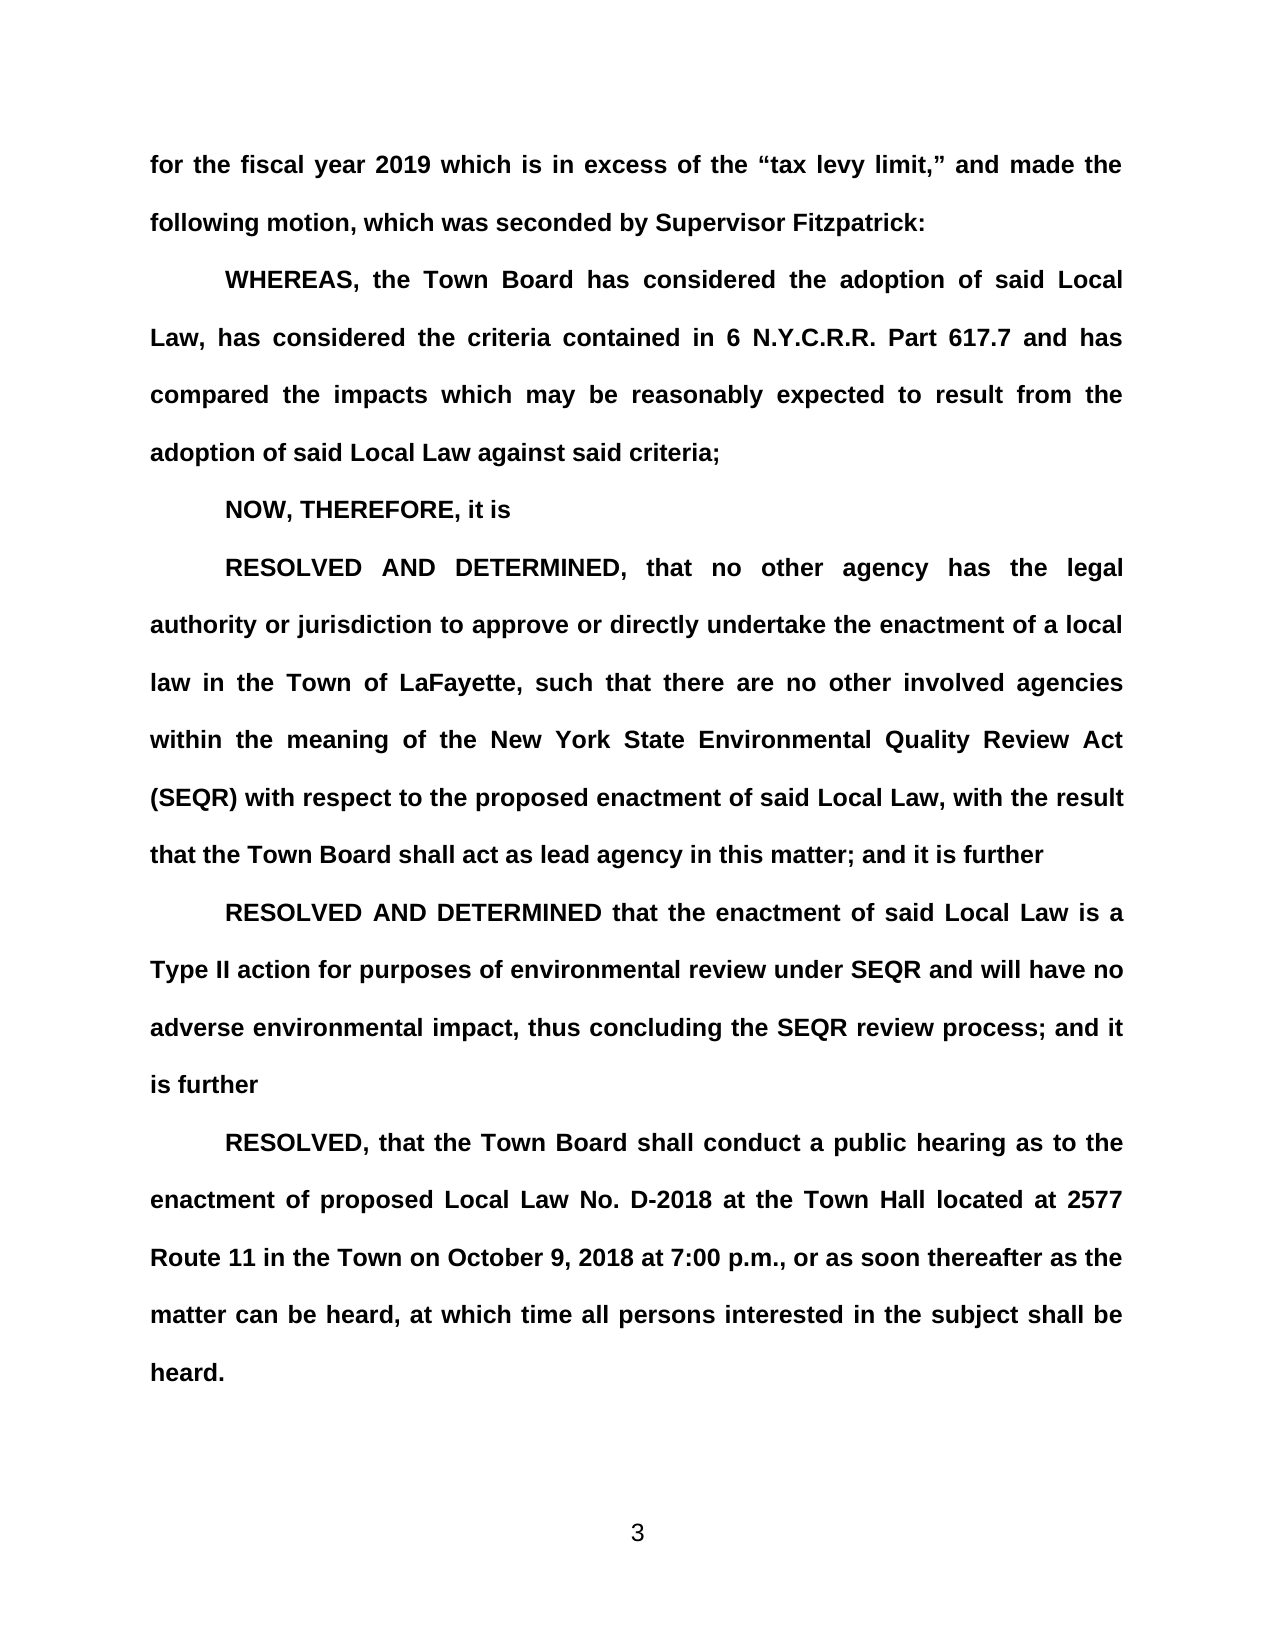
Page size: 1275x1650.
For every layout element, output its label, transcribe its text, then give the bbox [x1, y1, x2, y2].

text NOW, THEREFORE, it is [150, 495, 1125, 524]
text RESOLVED, that the Town Board shall conduct a public hearing as to the enactment of proposed Local Law No. D-2018 at the Town Hall located at 2577 Route 11 in the Town on October 9, 2018 at 7:00 p.m., or as soon thereafter as the matter can be heard, at which time all persons interested in the subject shall be heard. [150, 1127, 1125, 1386]
text WHEREAS, the Town Board has considered the adoption of said Local Law, has considered the criteria contained in 6 N.Y.C.R.R. Part 617.7 and has compared the impacts which may be reasonably expected to result from the adoption of said Local Law against said criteria; [150, 265, 1125, 466]
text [150, 150, 1125, 236]
text RESOLVED AND DETERMINED, that no other agency has the legal authority or jurisdiction to approve or directly undertake the enactment of a local law in the Town of LaFayette, such that there are no other involved agencies within the meaning of the New York State Environmental Quality Review Act (SEQR) with respect to the proposed enactment of said Local Law, with the result that the Town Board shall act as lead agency in this matter; and it is further [150, 552, 1125, 869]
text RESOLVED AND DETERMINED that the enactment of said Local Law is a Type II action for purposes of environmental review under SEQR and will have no adverse environmental impact, thus concluding the SEQR review process; and it is further [150, 897, 1125, 1099]
